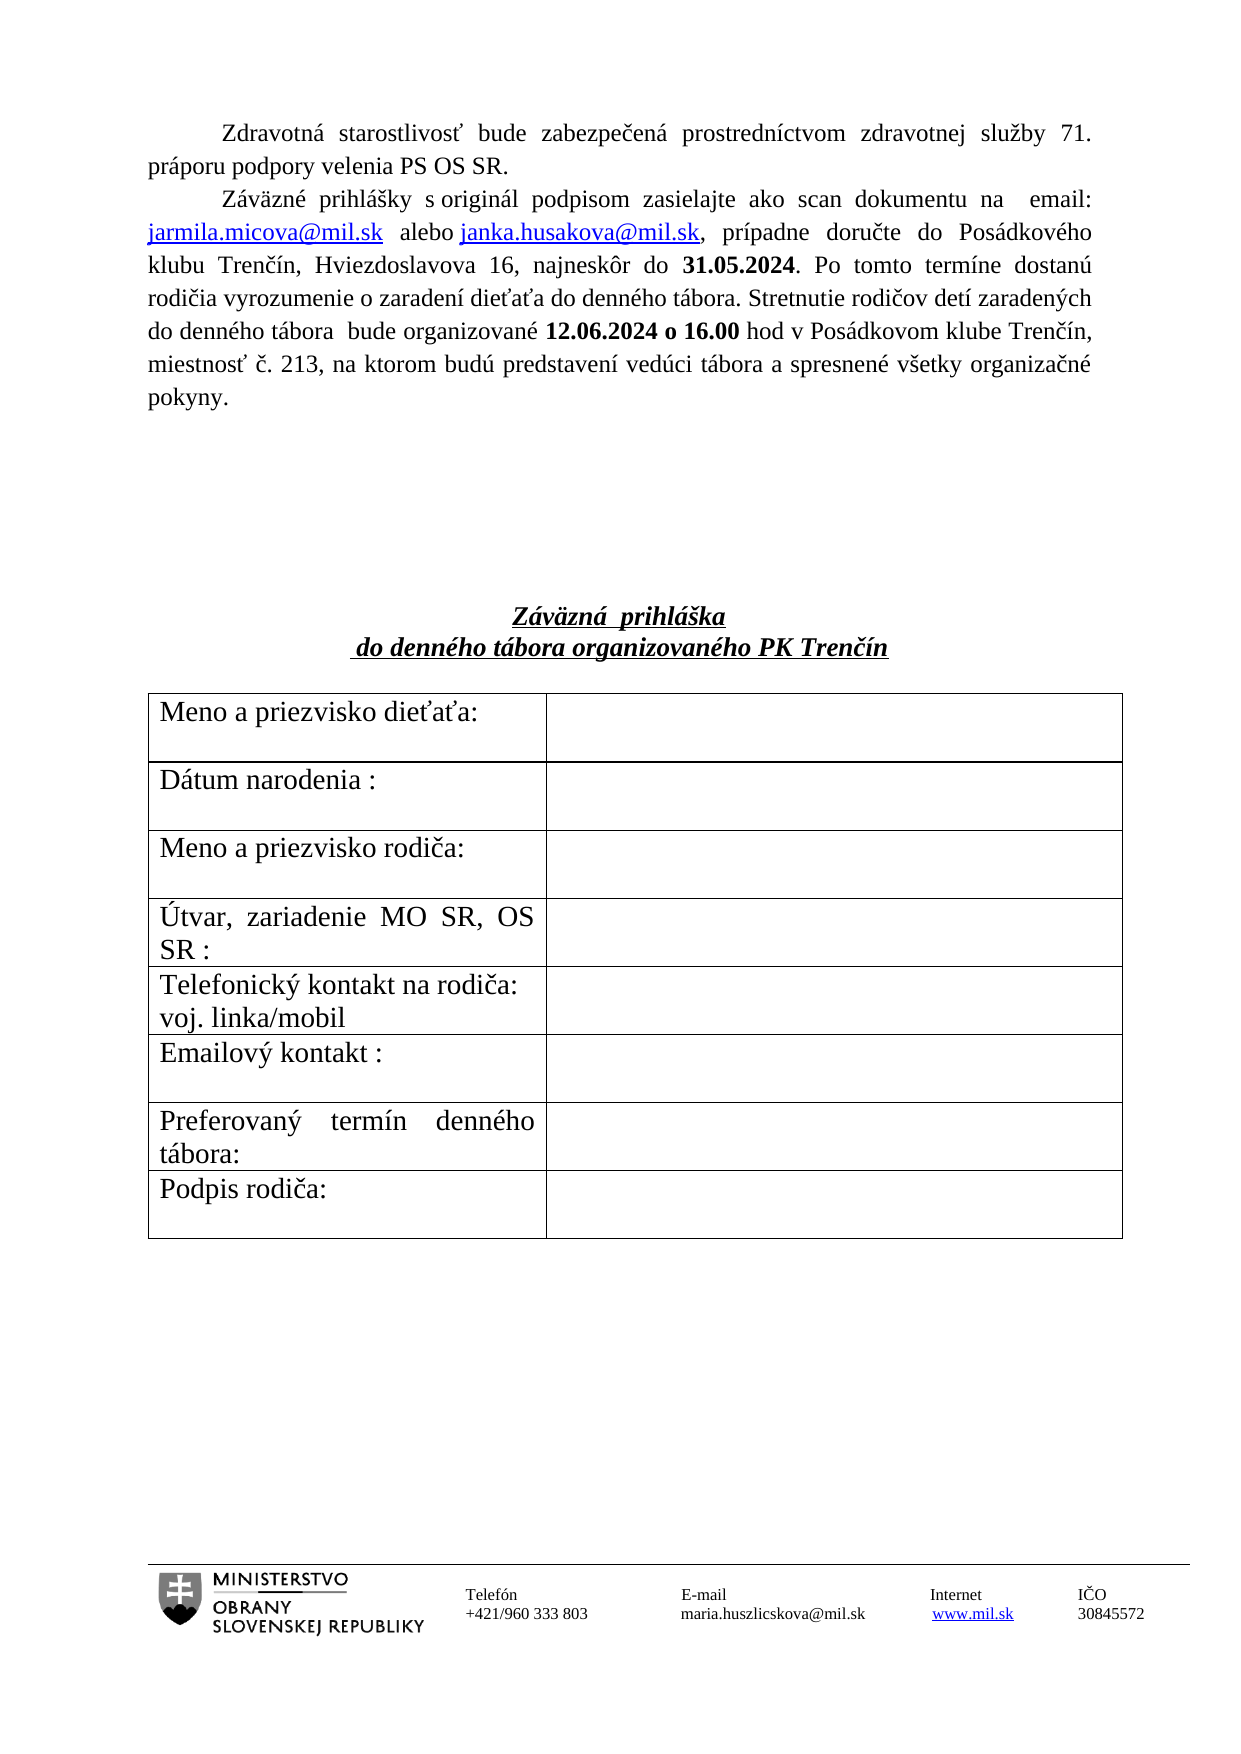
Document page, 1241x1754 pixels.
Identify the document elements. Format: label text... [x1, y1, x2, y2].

table_header Meno a priezvisko dieťaťa: [149, 694, 546, 761]
table_cell Meno a priezvisko rodiča: [149, 831, 546, 898]
table_cell Preferovaný termín denného tábora: [149, 1103, 546, 1170]
text Záväzná prihláška [148, 600, 1093, 631]
table_cell [547, 831, 1122, 898]
table_header [547, 694, 1122, 761]
text Zdravotná starostlivosť bude zabezpečená prostredníctvom zdravotnej služby 71. práporu podpory velenia PS OS SR. [148, 118, 1093, 180]
table_cell [547, 1035, 1122, 1102]
table_cell Podpis rodiča: [149, 1171, 546, 1238]
table_cell Útvar, zariadenie MO SR, OS SR : [149, 899, 546, 966]
table_cell [547, 967, 1122, 1034]
text Záväzné prihlášky s originál podpisom zasielajte ako scan dokumentu na email: jarmila.micova@mil.sk alebo janka.husakova@mil.sk, prípadne doručte do Posádkového klubu Trenčín, Hviezdoslavova 16, najneskôr do 31.05.2024. Po tomto termíne dostanú rodičia vyrozumenie o zaradení dieťaťa do denného tábora. Stretnutie rodičov detí zaradených do denného tábora bude organizované 12.06.2024 o 16.00 hod v Posádkovom klube Trenčín, miestnosť č. 213, na ktorom budú predstavení vedúci tábora a spresnené všetky organizačné pokyny. [148, 184, 1093, 411]
table_cell [547, 1171, 1122, 1238]
text do denného tábora organizovaného PK Trenčín [148, 631, 1093, 662]
table_cell [547, 899, 1122, 966]
table_cell [547, 763, 1122, 829]
picture [154, 1569, 426, 1638]
table_cell Emailový kontakt : [149, 1035, 546, 1102]
table_cell Dátum narodenia : [149, 763, 546, 829]
table_cell [547, 1103, 1122, 1170]
table_cell Telefonický kontakt na rodiča: voj. linka/mobil [149, 967, 546, 1034]
